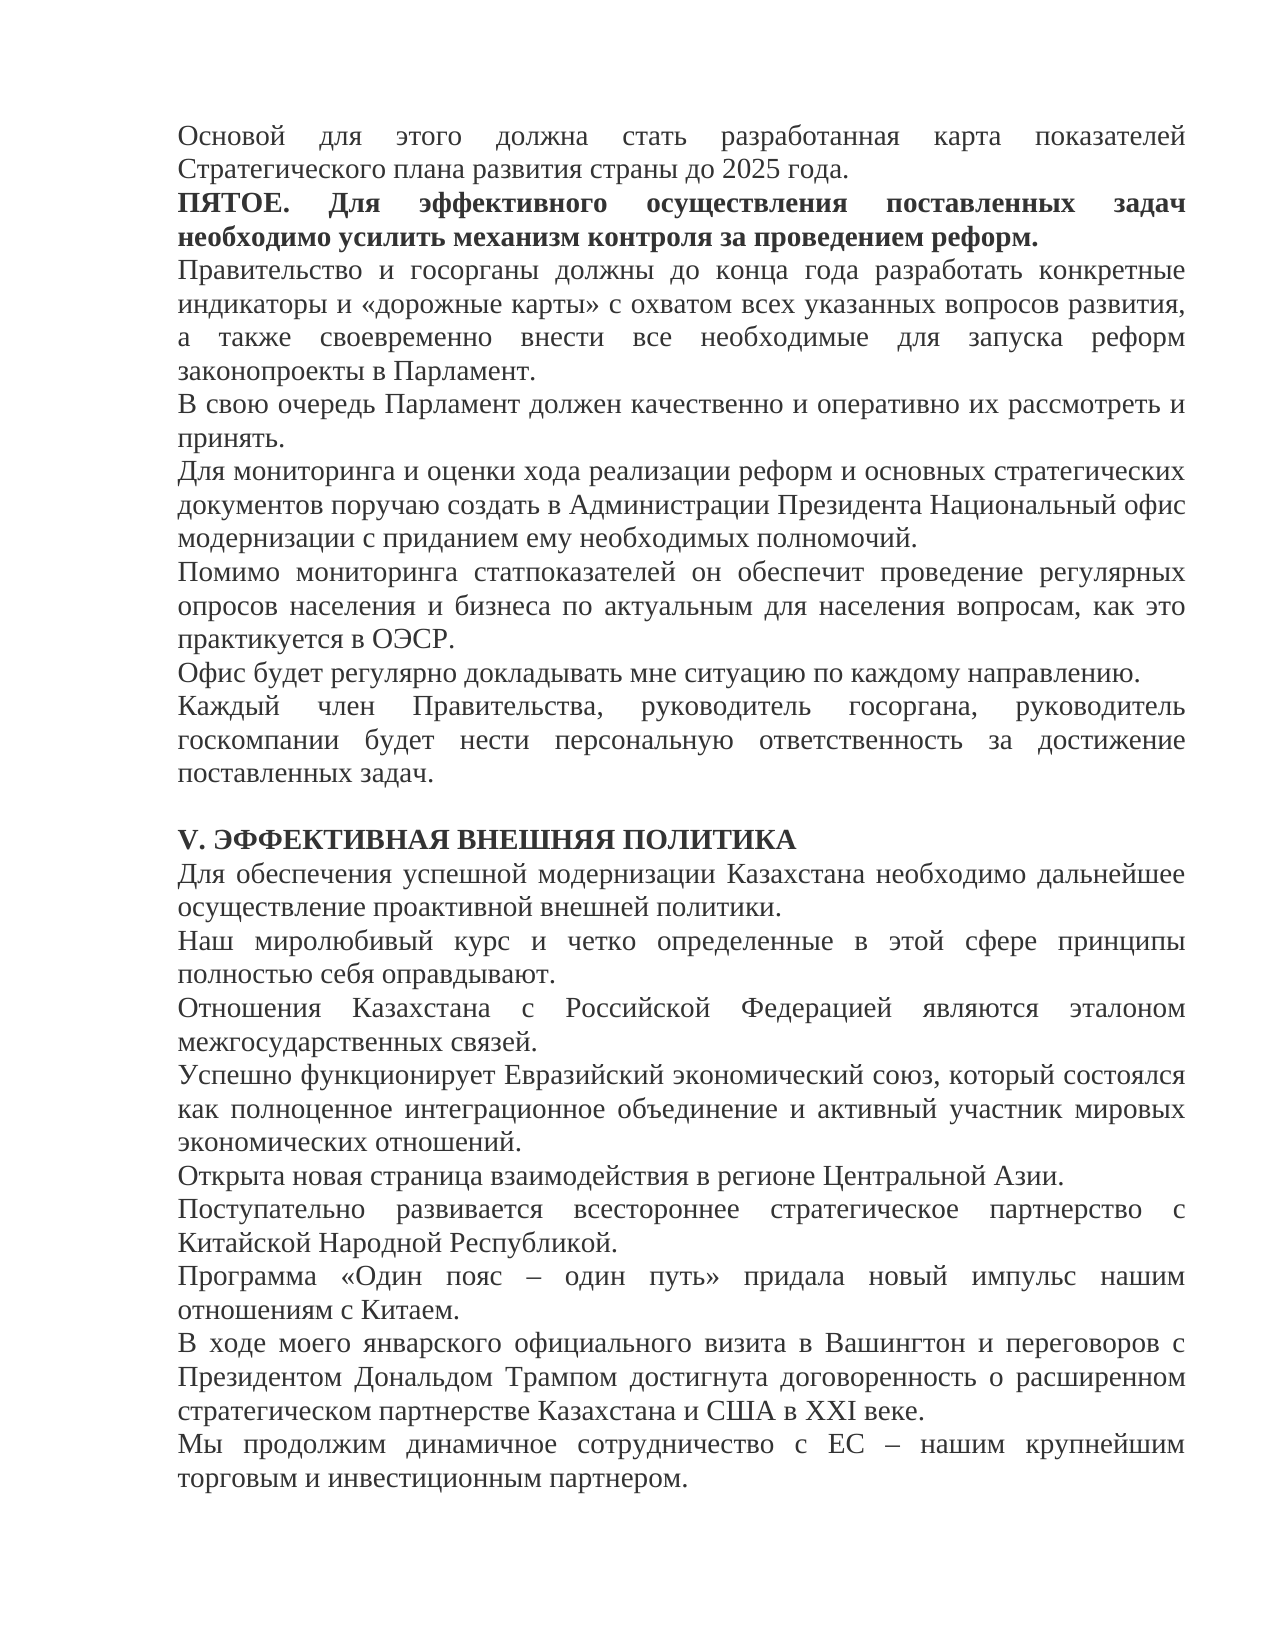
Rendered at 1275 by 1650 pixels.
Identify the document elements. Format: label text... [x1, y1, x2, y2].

text V. ЭФФЕКТИВНАЯ ВНЕШНЯЯ ПОЛИТИКА [177, 822, 1186, 856]
text Поступательно развивается всестороннее стратегическое партнерство с Китайской Народной Республикой. [177, 1191, 1186, 1258]
text Отношения Казахстана с Российской Федерацией являются эталоном межгосударственных связей. [177, 990, 1186, 1057]
text ПЯТОЕ. Для эффективного осуществления поставленных задач необходимо усилить механизм контроля за проведением реформ. [177, 185, 1186, 252]
text Правительство и госорганы должны до конца года разработать конкретные индикаторы и «дорожные карты» с охватом всех указанных вопросов развития, а также своевременно внести все необходимые для запуска реформ законопроекты в Парламент. [177, 252, 1186, 386]
text В свою очередь Парламент должен качественно и оперативно их рассмотреть и принять. [177, 386, 1186, 453]
text Офис будет регулярно докладывать мне ситуацию по каждому направлению. [177, 655, 1186, 688]
text Наш миролюбивый курс и четко определенные в этой сфере принципы полностью себя оправдывают. [177, 923, 1186, 990]
text Помимо мониторинга статпоказателей он обеспечит проведение регулярных опросов населения и бизнеса по актуальным для населения вопросам, как это практикуется в ОЭСР. [177, 554, 1186, 655]
text Успешно функционирует Евразийский экономический союз, который состоялся как полноценное интеграционное объединение и активный участник мировых экономических отношений. [177, 1057, 1186, 1158]
text Программа «Один пояс – один путь» придала новый импульс нашим отношениям с Китаем. [177, 1258, 1186, 1326]
text Мы продолжим динамичное сотрудничество с ЕС – нашим крупнейшим торговым и инвестиционным партнером. [177, 1426, 1186, 1493]
text Открыта новая страница взаимодействия в регионе Центральной Азии. [177, 1158, 1186, 1191]
text Основой для этого должна стать разработанная карта показателей Стратегического плана развития страны до 2025 года. [177, 118, 1186, 185]
text Для мониторинга и оценки хода реализации реформ и основных стратегических документов поручаю создать в Администрации Президента Национальный офис модернизации с приданием ему необходимых полномочий. [177, 453, 1186, 554]
text Каждый член Правительства, руководитель госоргана, руководитель госкомпании будет нести персональную ответственность за достижение поставленных задач. [177, 688, 1186, 789]
text В ходе моего январского официального визита в Вашингтон и переговоров с Президентом Дональдом Трампом достигнута договоренность о расширенном стратегическом партнерстве Казахстана и США в XXI веке. [177, 1326, 1186, 1426]
text Для обеспечения успешной модернизации Казахстана необходимо дальнейшее осуществление проактивной внешней политики. [177, 856, 1186, 923]
